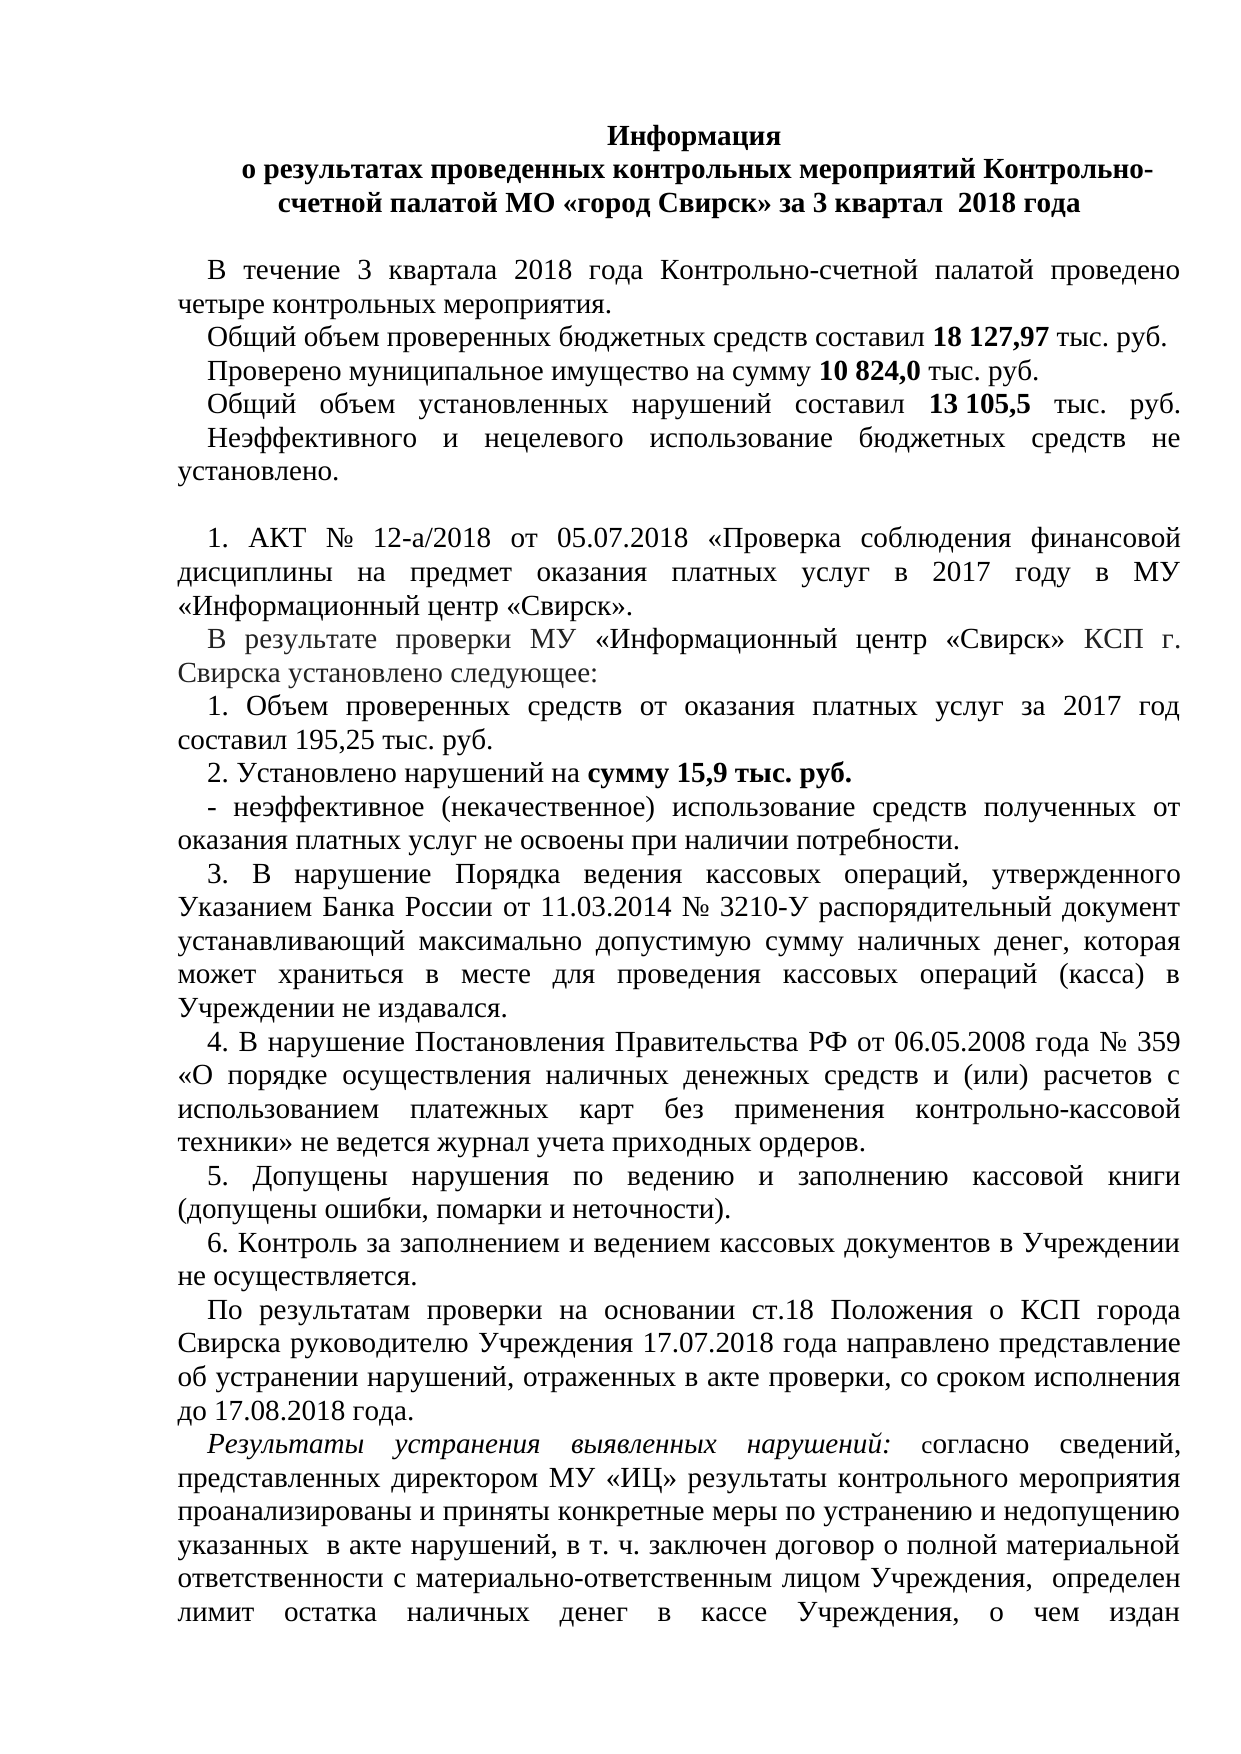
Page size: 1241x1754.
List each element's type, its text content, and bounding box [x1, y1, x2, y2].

text В течение 3 квартала 2018 года Контрольно-счетной палатой проведено четыре контрольных мероприятия. [177, 252, 1181, 319]
text 6. Контроль за заполнением и ведением кассовых документов в Учреждении не осуществляется. [177, 1225, 1181, 1292]
text - неэффективное (некачественное) использование средств полученных от оказания платных услуг не освоены при наличии потребности. [177, 789, 1181, 856]
text По результатам проверки на основании ст.18 Положения о КСП города Свирска руководителю Учреждения 17.07.2018 года направлено представление об устранении нарушений, отраженных в акте проверки, со сроком исполнения до 17.08.2018 года. [177, 1292, 1181, 1426]
text В результате проверки МУ «Информационный центр «Свирск» КСП г. Свирска установлено следующее: [177, 621, 1181, 688]
text 4. В нарушение Постановления Правительства РФ от 06.05.2008 года № 359 «О порядке осуществления наличных денежных средств и (или) расчетов с использованием платежных карт без применения контрольно-кассовой техники» не ведется журнал учета приходных ордеров. [177, 1024, 1181, 1158]
text о результатах проведенных контрольных мероприятий Контрольно-счетной палатой МО «город Свирск» за 3 квартал 2018 года [177, 152, 1181, 219]
text 3. В нарушение Порядка ведения кассовых операций, утвержденного Указанием Банка России от 11.03.2014 № 3210-У распорядительный документ устанавливающий максимально допустимую сумму наличных денег, которая может храниться в месте для проведения кассовых операций (касса) в Учреждении не издавался. [177, 856, 1181, 1024]
text 1. АКТ № 12-а/2018 от 05.07.2018 «Проверка соблюдения финансовой дисциплины на предмет оказания платных услуг в 2017 году в МУ «Информационный центр «Свирск». [177, 521, 1181, 621]
text 1. Объем проверенных средств от оказания платных услуг за 2017 год составил 195,25 тыс. руб. [177, 688, 1181, 755]
text Проверено муниципальное имущество на сумму 10 824,0 тыс. руб. [177, 353, 1181, 386]
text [177, 1426, 1181, 1627]
text Общий объем проверенных бюджетных средств составил 18 127,97 тыс. руб. [177, 319, 1181, 353]
text Информация [177, 118, 1181, 152]
text Общий объем установленных нарушений составил 13 105,5 тыс. руб. Неэффективного и нецелевого использование бюджетных средств не установлено. [177, 386, 1181, 487]
text 5. Допущены нарушения по ведению и заполнению кассовой книги (допущены ошибки, помарки и неточности). [177, 1158, 1181, 1225]
text 2. Установлено нарушений на сумму 15,9 тыс. руб. [177, 755, 1181, 789]
